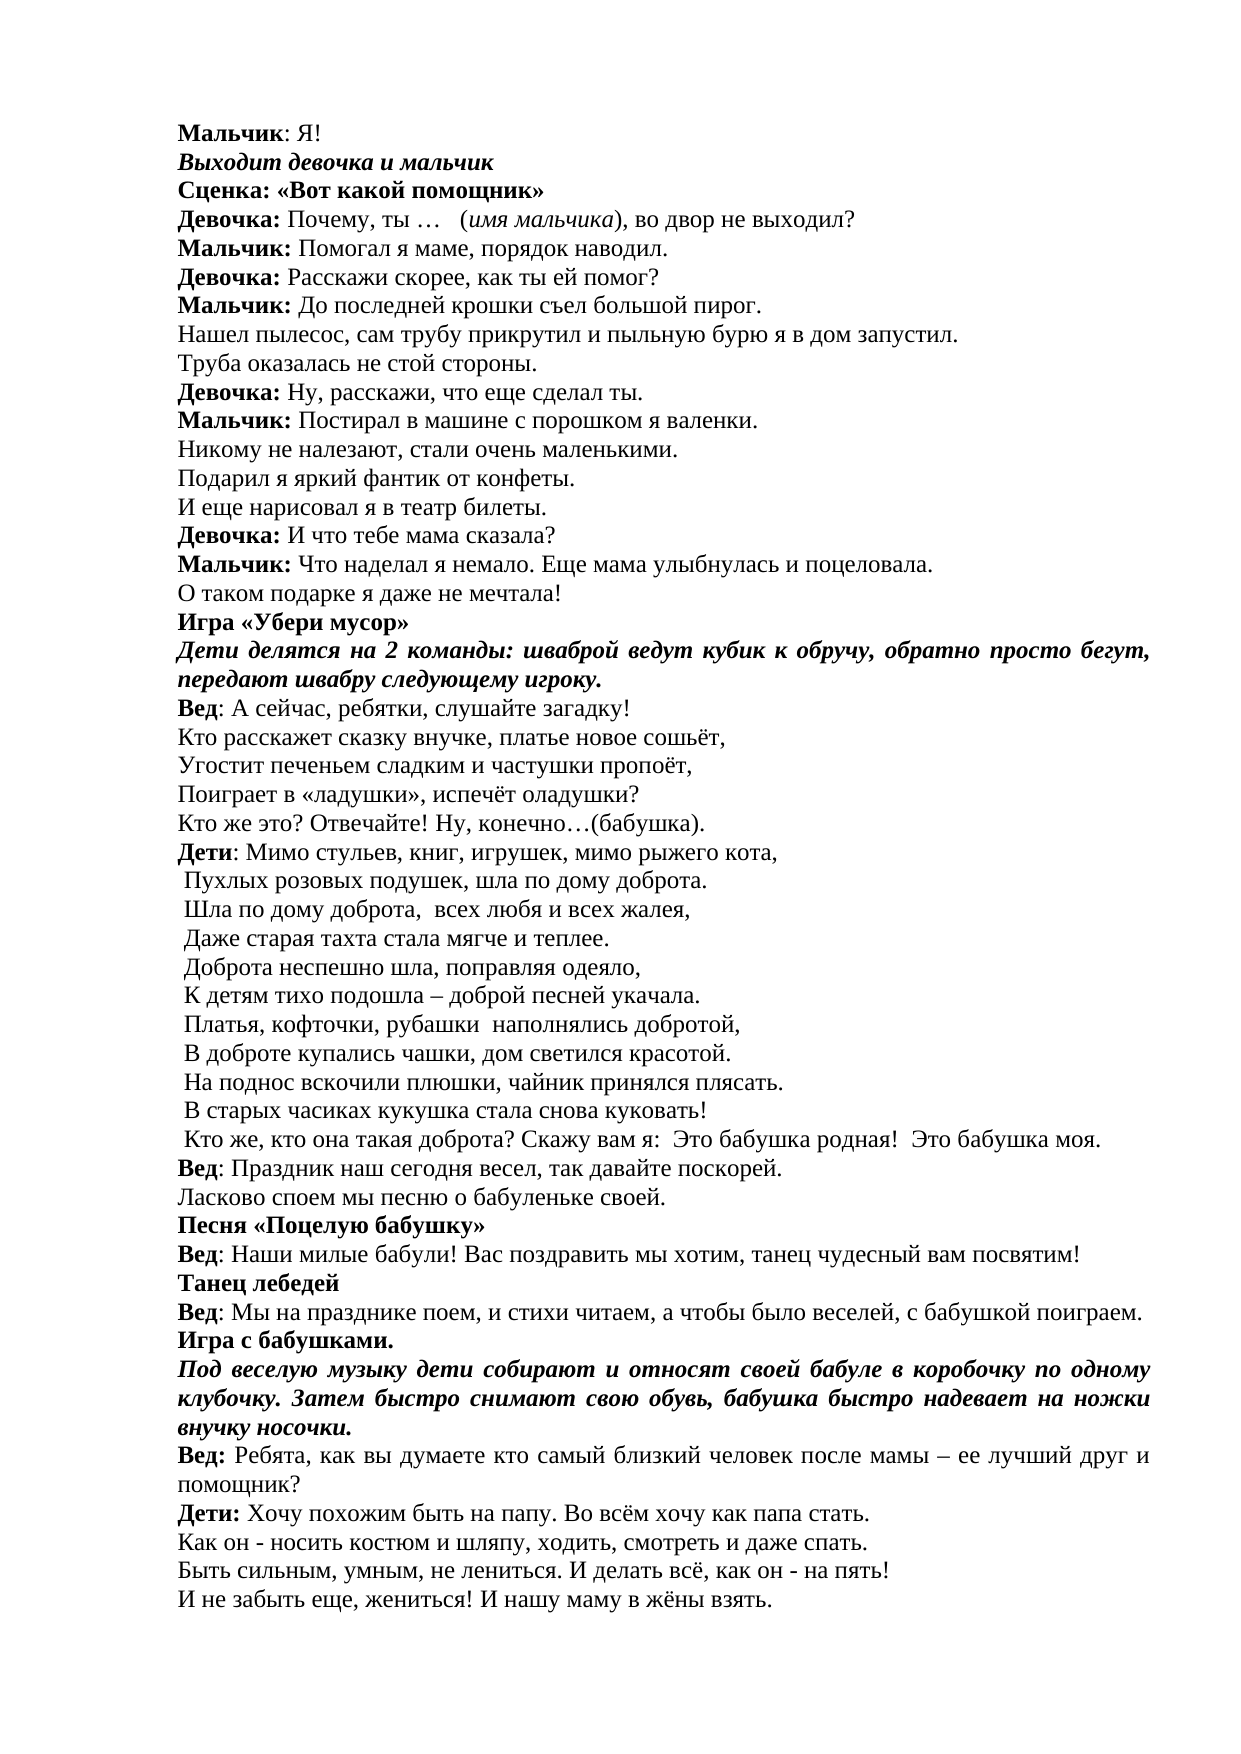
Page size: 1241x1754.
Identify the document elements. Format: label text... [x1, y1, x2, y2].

text О таком подарке я даже не мечтала! [177, 578, 1152, 607]
text Вед: Мы на празднике поем, и стихи читаем, а чтобы было веселей, с бабушкой поиграем. [177, 1297, 1152, 1326]
text В старых часиках кукушка стала снова куковать! [177, 1096, 1152, 1124]
text В доброте купались чашки, дом светился красотой. [177, 1038, 1152, 1067]
text Шла по дому доброта, всех любя и всех жалея, [177, 894, 1152, 923]
text Под веселую музыку дети собирают и относят своей бабуле в коробочку по одному клубочку. Затем быстро снимают свою обувь, бабушка быстро надевает на ножки внучку носочки. [177, 1354, 1152, 1441]
text Мальчик: Что наделал я немало. Еще мама улыбнулась и поцеловала. [177, 549, 1152, 578]
text На поднос вскочили плюшки, чайник принялся плясать. [177, 1067, 1152, 1096]
text Пухлых розовых подушек, шла по дому доброта. [177, 866, 1152, 894]
text Быть сильным, умным, не лениться. И делать всё, как он - на пять! [177, 1556, 1152, 1584]
text Девочка: И что тебе мама сказала? [177, 521, 1152, 549]
text И еще нарисовал я в театр билеты. [177, 492, 1152, 521]
text Вед: Ребята, как вы думаете кто самый близкий человек после мамы – ее лучший друг и помощник? [177, 1441, 1152, 1498]
text Даже старая тахта стала мягче и теплее. [177, 923, 1152, 952]
text Мальчик: Постирал в машине с порошком я валенки. [177, 406, 1152, 434]
text Выходит девочка и мальчик [177, 147, 1152, 176]
text Платья, кофточки, рубашки наполнялись добротой, [177, 1009, 1152, 1038]
text Подарил я яркий фантик от конфеты. [177, 463, 1152, 492]
text Как он - носить костюм и шляпу, ходить, смотреть и даже спать. [177, 1527, 1152, 1556]
text Вед: Праздник наш сегодня весел, так давайте поскорей. [177, 1153, 1152, 1182]
text Игра «Убери мусор» [177, 607, 1152, 636]
text Девочка: Почему, ты … (имя мальчика), во двор не выходил? [177, 204, 1152, 233]
text Мальчик: До последней крошки съел большой пирог. [177, 291, 1152, 319]
text Дети делятся на 2 команды: шваброй ведут кубик к обручу, обратно просто бегут, передают швабру следующему игроку. [177, 636, 1152, 693]
text Девочка: Расскажи скорее, как ты ей помог? [177, 262, 1152, 291]
text Мальчик: Я! [177, 118, 1152, 147]
text Дети: Мимо стульев, книг, игрушек, мимо рыжего кота, [177, 837, 1152, 866]
text Девочка: Ну, расскажи, что еще сделал ты. [177, 377, 1152, 406]
text Никому не налезают, стали очень маленькими. [177, 434, 1152, 463]
text Игра с бабушками. [177, 1326, 1152, 1354]
text Сценка: «Вот какой помощник» [177, 176, 1152, 204]
text Нашел пылесос, сам трубу прикрутил и пыльную бурю я в дом запустил. [177, 319, 1152, 348]
text Дети: Хочу похожим быть на папу. Во всём хочу как папа стать. [177, 1498, 1152, 1527]
text Труба оказалась не стой стороны. [177, 348, 1152, 377]
text Вед: Наши милые бабули! Вас поздравить мы хотим, танец чудесный вам посвятим! [177, 1239, 1152, 1268]
text Кто же, кто она такая доброта? Скажу вам я: Это бабушка родная! Это бабушка моя. [177, 1124, 1152, 1153]
text К детям тихо подошла – доброй песней укачала. [177, 981, 1152, 1009]
text Вед: А сейчас, ребятки, слушайте загадку! Кто расскажет сказку внучке, платье новое сошьёт, Угостит печеньем сладким и частушки пропоёт, Поиграет в «ладушки», испечёт оладушки? Кто же это? Отвечайте! Ну, конечно…(бабушка). [177, 693, 1152, 837]
text Мальчик: Помогал я маме, порядок наводил. [177, 233, 1152, 262]
text Ласково споем мы песню о бабуленьке своей. [177, 1182, 1152, 1211]
text Доброта неспешно шла, поправляя одеяло, [177, 952, 1152, 981]
text Танец лебедей [177, 1268, 1152, 1297]
text Песня «Поцелую бабушку» [177, 1211, 1152, 1239]
text И не забыть еще, жениться! И нашу маму в жёны взять. [177, 1584, 1152, 1613]
